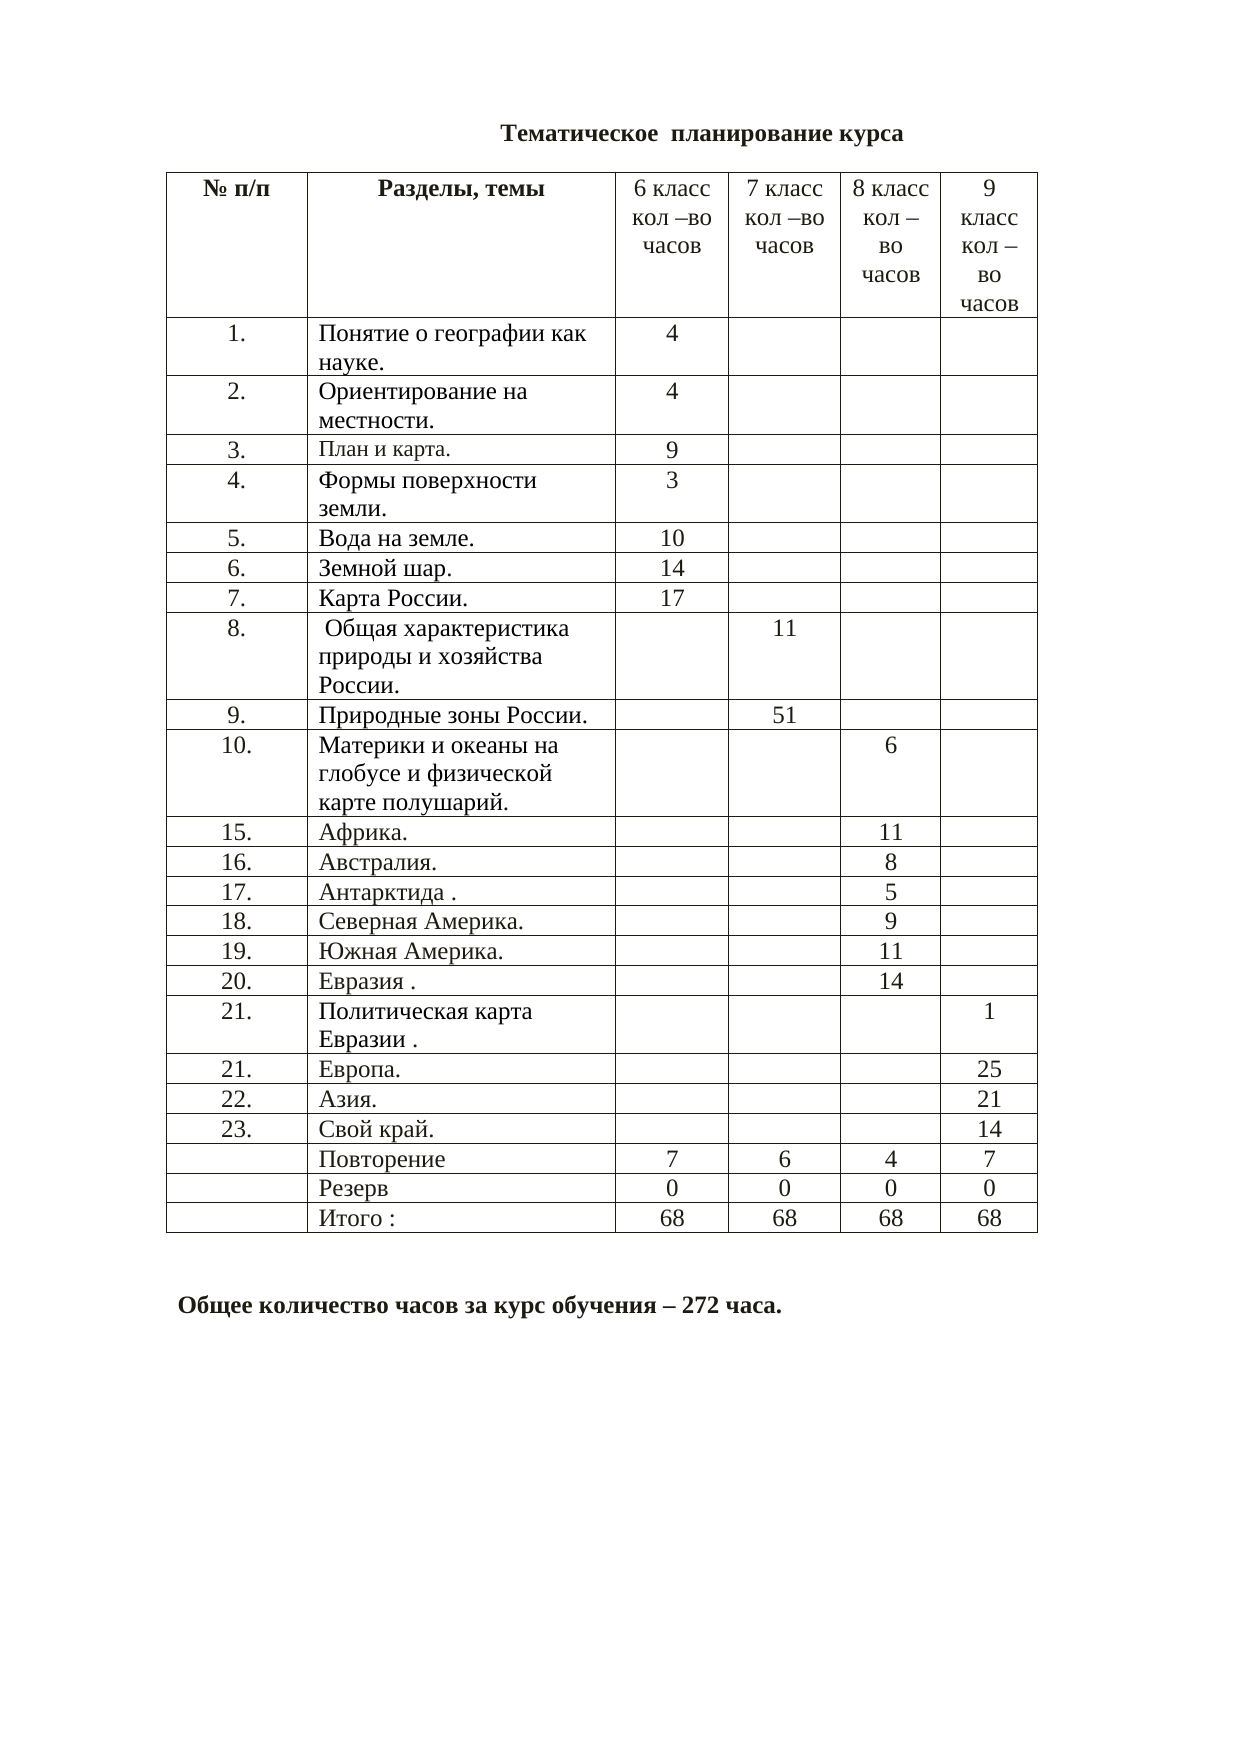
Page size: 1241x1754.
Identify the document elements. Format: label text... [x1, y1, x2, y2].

table_cell [616, 700, 728, 729]
table_cell 3 [616, 465, 728, 522]
table_cell [729, 1114, 840, 1143]
table_cell [941, 730, 1037, 816]
table_header 6 класс кол –во часов [616, 173, 728, 317]
table_header № п/п [167, 173, 307, 317]
table_cell Общая характеристика природы и хозяйства России. [308, 613, 615, 699]
table_cell [729, 1084, 840, 1113]
table_cell 4 [841, 1144, 940, 1172]
table_cell 9 [841, 906, 940, 935]
table_cell [167, 1174, 307, 1202]
table_cell План и карта. [308, 435, 615, 464]
table_cell 15. [167, 817, 307, 846]
table_cell [841, 523, 940, 552]
table_cell 25 [941, 1054, 1037, 1083]
table_cell Земной шар. [308, 553, 615, 582]
table_cell 17. [167, 877, 307, 905]
table_cell 4 [616, 376, 728, 434]
table_cell Северная Америка. [308, 906, 615, 935]
table_cell 14 [941, 1114, 1037, 1143]
table_cell [941, 847, 1037, 876]
table_cell [616, 877, 728, 905]
table_cell 16. [167, 847, 307, 876]
table_cell [941, 877, 1037, 905]
table_cell [941, 553, 1037, 582]
table_cell [616, 996, 728, 1053]
table_cell [941, 583, 1037, 612]
table_cell Южная Америка. [308, 936, 615, 965]
table_cell [729, 906, 840, 935]
table_cell Понятие о географии как науке. [308, 318, 615, 375]
table_cell 11 [729, 613, 840, 699]
text Общее количество часов за курс обучения – 272 часа. [177, 1291, 1152, 1319]
table_cell [941, 435, 1037, 464]
table_cell 8 [841, 847, 940, 876]
table_cell 4. [167, 465, 307, 522]
table_cell Евразия . [308, 966, 615, 995]
table_cell [841, 700, 940, 729]
table_cell 0 [941, 1174, 1037, 1202]
table_cell [616, 966, 728, 995]
table_cell [729, 1054, 840, 1083]
table_cell 18. [167, 906, 307, 935]
table_cell 68 [616, 1203, 728, 1232]
table_cell [941, 465, 1037, 522]
table_cell Природные зоны России. [308, 700, 615, 729]
table_cell [941, 817, 1037, 846]
table_cell 7 [616, 1144, 728, 1172]
table_cell 23. [167, 1114, 307, 1143]
table_cell Ориентирование на местности. [308, 376, 615, 434]
table_cell 2. [167, 376, 307, 434]
table_cell [729, 553, 840, 582]
table_cell [729, 936, 840, 965]
table_cell [616, 847, 728, 876]
table_cell Свой край. [308, 1114, 615, 1143]
table_cell Европа. [308, 1054, 615, 1083]
table_header 9 класс кол –во часов [941, 173, 1037, 317]
table_cell Итого : [308, 1203, 615, 1232]
table_cell [941, 700, 1037, 729]
table_cell 22. [167, 1084, 307, 1113]
table_cell Формы поверхности земли. [308, 465, 615, 522]
table_cell Повторение [308, 1144, 615, 1172]
table_cell Карта России. [308, 583, 615, 612]
table_cell 0 [841, 1174, 940, 1202]
table_cell 1. [167, 318, 307, 375]
table_cell [616, 1114, 728, 1143]
table_cell [729, 435, 840, 464]
table_cell 17 [616, 583, 728, 612]
table_cell 51 [729, 700, 840, 729]
table_cell [616, 1054, 728, 1083]
table_cell [941, 936, 1037, 965]
table_cell [941, 966, 1037, 995]
table_cell 8. [167, 613, 307, 699]
table_cell 68 [729, 1203, 840, 1232]
table_cell [841, 1054, 940, 1083]
table_cell 6. [167, 553, 307, 582]
table_cell 3. [167, 435, 307, 464]
table_cell 6 [841, 730, 940, 816]
table_cell 21. [167, 996, 307, 1053]
table_cell [841, 318, 940, 375]
table_cell 0 [616, 1174, 728, 1202]
table_cell [729, 966, 840, 995]
table_cell [841, 583, 940, 612]
table_cell [729, 376, 840, 434]
table_cell [616, 613, 728, 699]
table_header Разделы, темы [308, 173, 615, 317]
table_cell [841, 376, 940, 434]
text Тематическое планирование курса [177, 118, 1152, 147]
table_cell [729, 318, 840, 375]
table_cell 7 [941, 1144, 1037, 1172]
table_cell [941, 318, 1037, 375]
table_cell [616, 1084, 728, 1113]
table_cell 19. [167, 936, 307, 965]
table_cell 6 [729, 1144, 840, 1172]
table_cell Резерв [308, 1174, 615, 1202]
table_cell Африка. [308, 817, 615, 846]
table_cell [841, 1084, 940, 1113]
table_cell [841, 435, 940, 464]
table_cell Азия. [308, 1084, 615, 1113]
table_cell 21. [167, 1054, 307, 1083]
table_cell 0 [729, 1174, 840, 1202]
table_cell 68 [941, 1203, 1037, 1232]
table_cell 11 [841, 817, 940, 846]
table_cell [616, 906, 728, 935]
table_cell [167, 1203, 307, 1232]
table_cell 14 [616, 553, 728, 582]
table_cell Материки и океаны на глобусе и физической карте полушарий. [308, 730, 615, 816]
table_cell 68 [841, 1203, 940, 1232]
table_cell 9 [616, 435, 728, 464]
table_cell 10 [616, 523, 728, 552]
table_cell 1 [941, 996, 1037, 1053]
table_cell [616, 730, 728, 816]
table_cell [729, 730, 840, 816]
table_cell Вода на земле. [308, 523, 615, 552]
table_cell [841, 465, 940, 522]
table_cell 7. [167, 583, 307, 612]
table_header 8 класс кол –во часов [841, 173, 940, 317]
table_cell [841, 553, 940, 582]
table_cell [729, 583, 840, 612]
table_cell [729, 996, 840, 1053]
table_cell 4 [616, 318, 728, 375]
table_cell 5 [841, 877, 940, 905]
table_cell [841, 613, 940, 699]
table_cell 21 [941, 1084, 1037, 1113]
table_cell 9. [167, 700, 307, 729]
table_cell [729, 817, 840, 846]
table_cell Австралия. [308, 847, 615, 876]
table_cell [616, 817, 728, 846]
table_cell [167, 1144, 307, 1172]
table_cell 20. [167, 966, 307, 995]
table_cell [616, 936, 728, 965]
table_cell [941, 376, 1037, 434]
table_cell Политическая карта Евразии . [308, 996, 615, 1053]
table_cell [729, 523, 840, 552]
table_cell [841, 1114, 940, 1143]
table_cell 10. [167, 730, 307, 816]
table_cell [729, 847, 840, 876]
table_cell [941, 523, 1037, 552]
table_cell [941, 613, 1037, 699]
table_cell [729, 465, 840, 522]
table_header 7 класс кол –во часов [729, 173, 840, 317]
table_cell [729, 877, 840, 905]
table_cell 5. [167, 523, 307, 552]
table_cell 11 [841, 936, 940, 965]
table_cell Антарктида . [308, 877, 615, 905]
table_cell [941, 906, 1037, 935]
table_cell 14 [841, 966, 940, 995]
table_cell [841, 996, 940, 1053]
